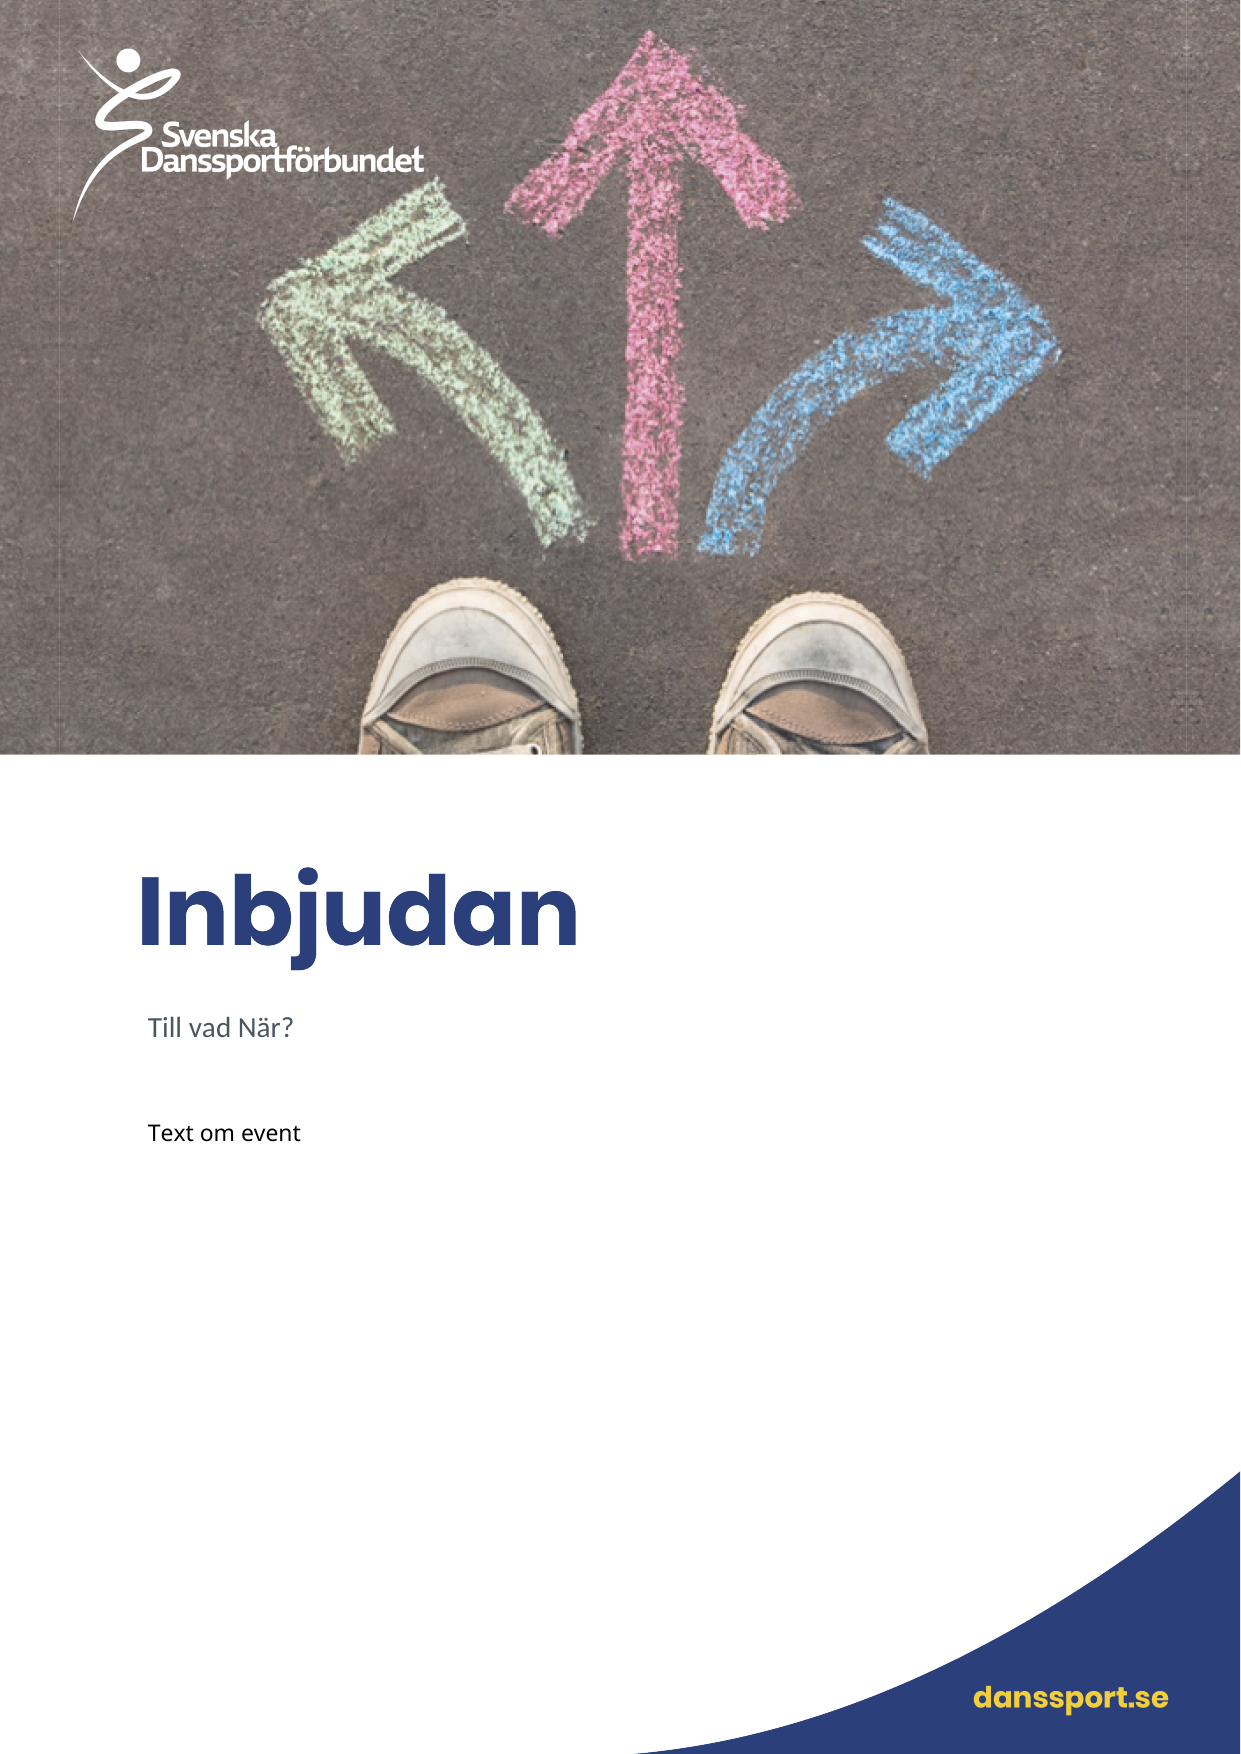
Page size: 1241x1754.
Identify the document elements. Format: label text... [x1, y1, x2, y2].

table_cell Text om event [148, 1116, 974, 1471]
picture [0, 0, 1241, 1754]
table_header Till vad När? [148, 998, 974, 1116]
